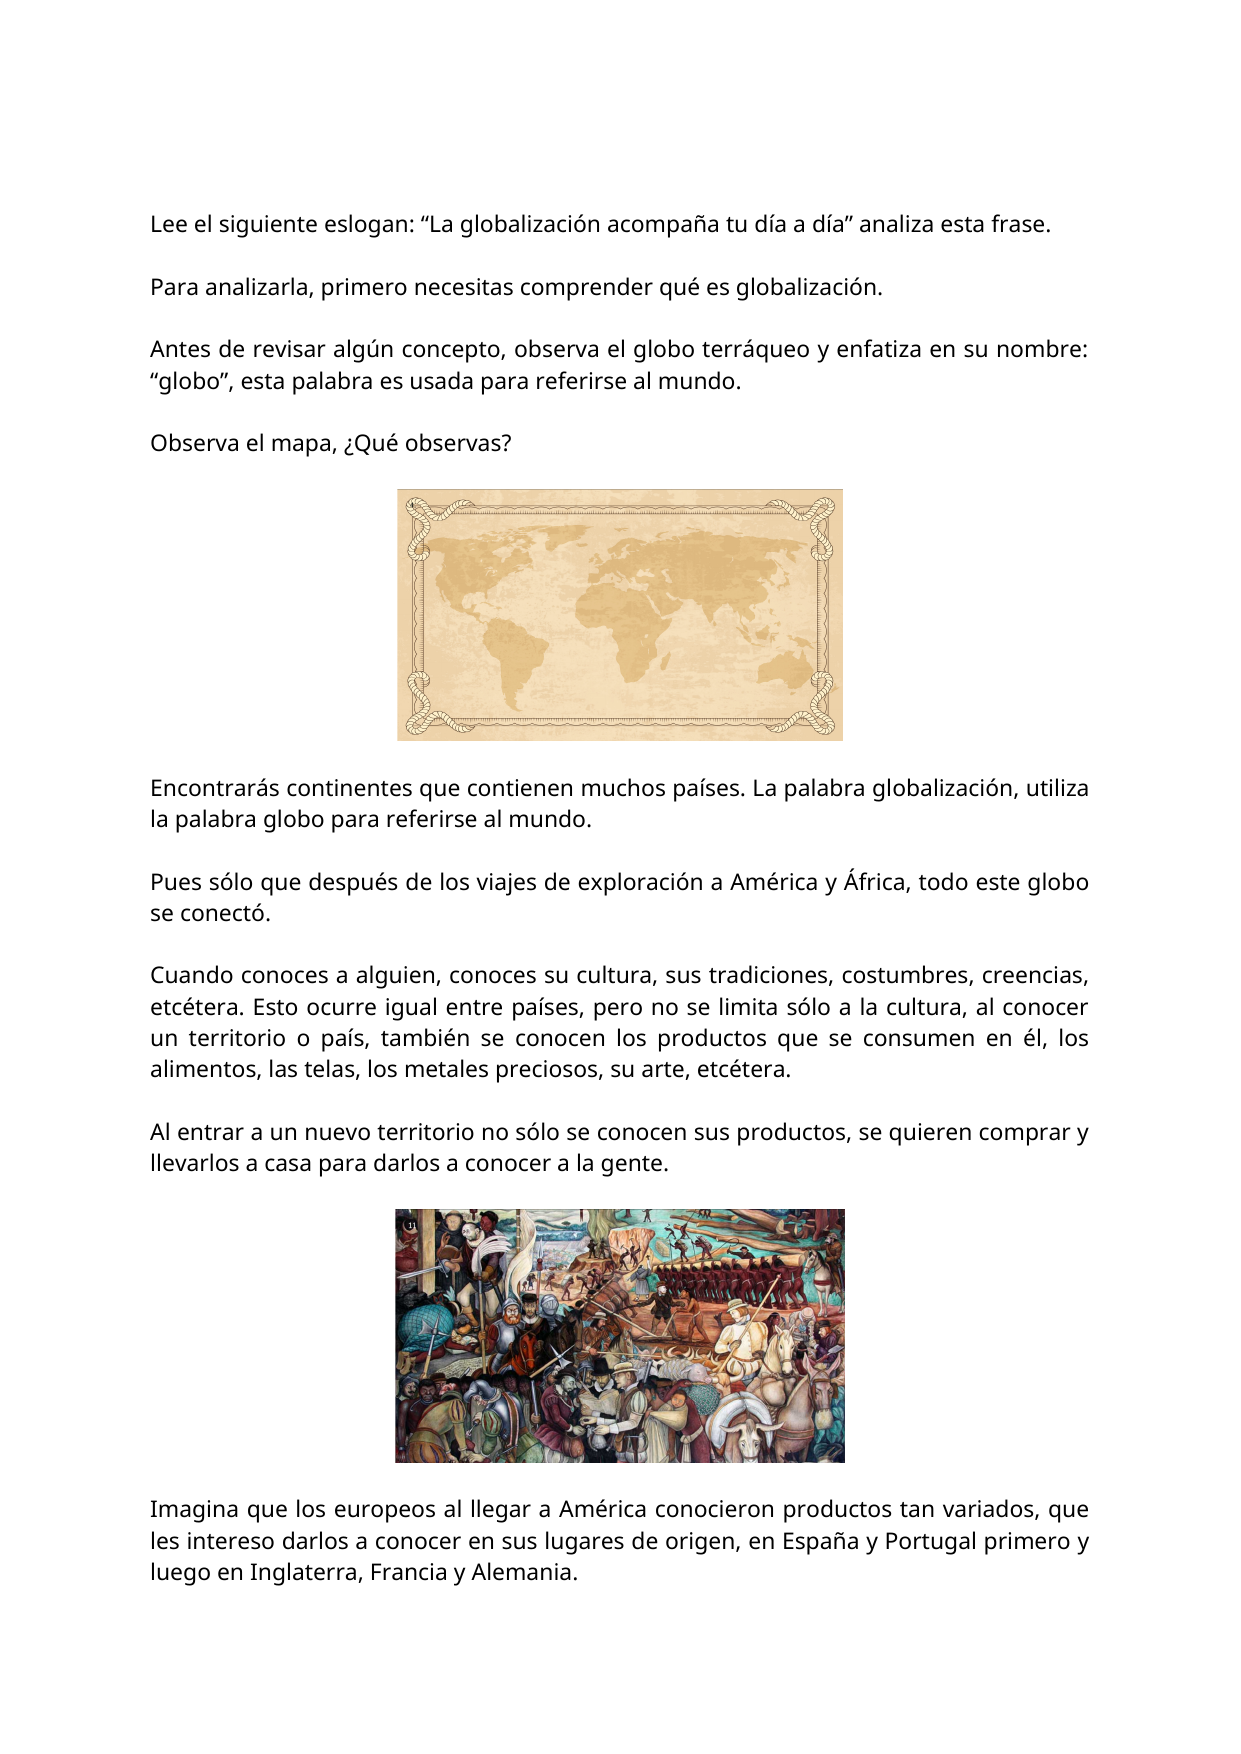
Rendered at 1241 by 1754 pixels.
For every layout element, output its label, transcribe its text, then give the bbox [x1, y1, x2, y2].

text Lee el siguiente eslogan: “La globalización acompaña tu día a día” analiza esta frase. [150, 208, 1090, 239]
text Observa el mapa, ¿Qué observas? [150, 427, 1090, 458]
text Cuando conoces a alguien, conoces su cultura, sus tradiciones, costumbres, creencias, etcétera. Esto ocurre igual entre países, pero no se limita sólo a la cultura, al conocer un territorio o país, también se conocen los productos que se consumen en él, los alimentos, las telas, los metales preciosos, su arte, etcétera. [150, 959, 1090, 1084]
text Imagina que los europeos al llegar a América conocieron productos tan variados, que les intereso darlos a conocer en sus lugares de origen, en España y Portugal primero y luego en Inglaterra, Francia y Alemania. [150, 1493, 1090, 1587]
text Antes de revisar algún concepto, observa el globo terráqueo y enfatiza en su nombre: “globo”, esta palabra es usada para referirse al mundo. [150, 333, 1090, 396]
text Para analizarla, primero necesitas comprender qué es globalización. [150, 271, 1090, 302]
text Al entrar a un nuevo territorio no sólo se conocen sus productos, se quieren comprar y llevarlos a casa para darlos a conocer a la gente. [150, 1115, 1090, 1178]
text Pues sólo que después de los viajes de exploración a América y África, todo este globo se conectó. [150, 865, 1090, 928]
text Encontrarás continentes que contienen muchos países. La palabra globalización, utiliza la palabra globo para referirse al mundo. [150, 772, 1090, 834]
